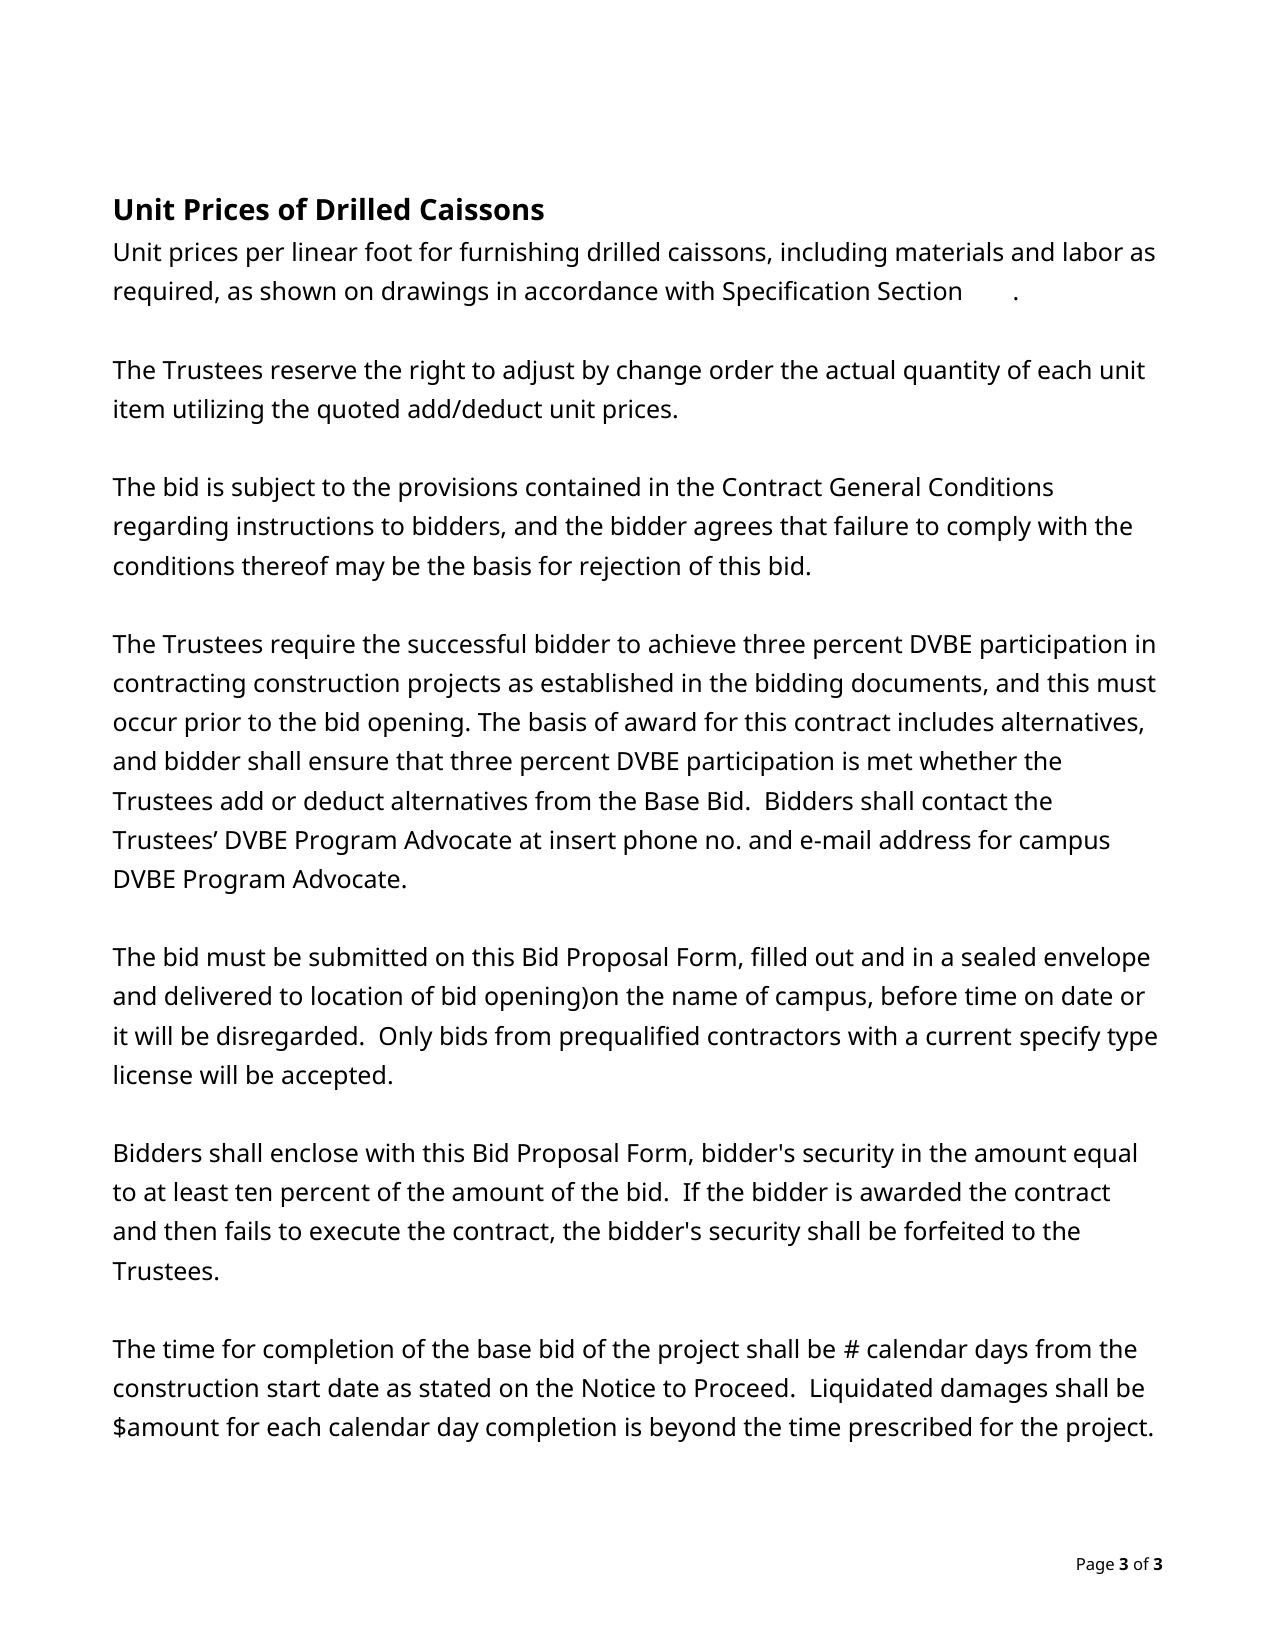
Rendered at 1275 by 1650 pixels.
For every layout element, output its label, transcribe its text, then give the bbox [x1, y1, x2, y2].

text Unit Prices of Drilled Caissons [112, 189, 1162, 229]
text The Trustees require the successful bidder to achieve three percent DVBE participation in contracting construction projects as established in the bidding documents, and this must occur prior to the bid opening. The basis of award for this contract includes alternatives, and bidder shall ensure that three percent DVBE participation is met whether the Trustees add or deduct alternatives from the Base Bid. Bidders shall contact the Trustees’ DVBE Program Advocate at insert phone no. and e-mail address for campus DVBE Program Advocate. [112, 626, 1162, 896]
text The bid is subject to the provisions contained in the Contract General Conditions regarding instructions to bidders, and the bidder agrees that failure to comply with the conditions thereof may be the basis for rejection of this bid. [112, 470, 1162, 582]
text The Trustees reserve the right to adjust by change order the actual quantity of each unit item utilizing the quoted add/deduct unit prices. [112, 352, 1162, 426]
text The time for completion of the base bid of the project shall be # calendar days from the construction start date as stated on the Notice to Proceed. Liquidated damages shall be $amount for each calendar day completion is beyond the time prescribed for the project. [112, 1331, 1162, 1444]
text Unit prices per linear foot for furnishing drilled caissons, including materials and labor as required, as shown on drawings in accordance with Specification Section . [112, 235, 1162, 308]
text The bid must be submitted on this Bid Proposal Form, filled out and in a sealed envelope and delivered to location of bid opening)on the name of campus, before time on date or it will be disregarded. Only bids from prequalified contractors with a current specify type license will be accepted. [112, 940, 1162, 1091]
text Bidders shall enclose with this Bid Proposal Form, bidder's security in the amount equal to at least ten percent of the amount of the bid. If the bidder is awarded the contract and then fails to execute the contract, the bidder's security shall be forfeited to the Trustees. [112, 1136, 1162, 1287]
